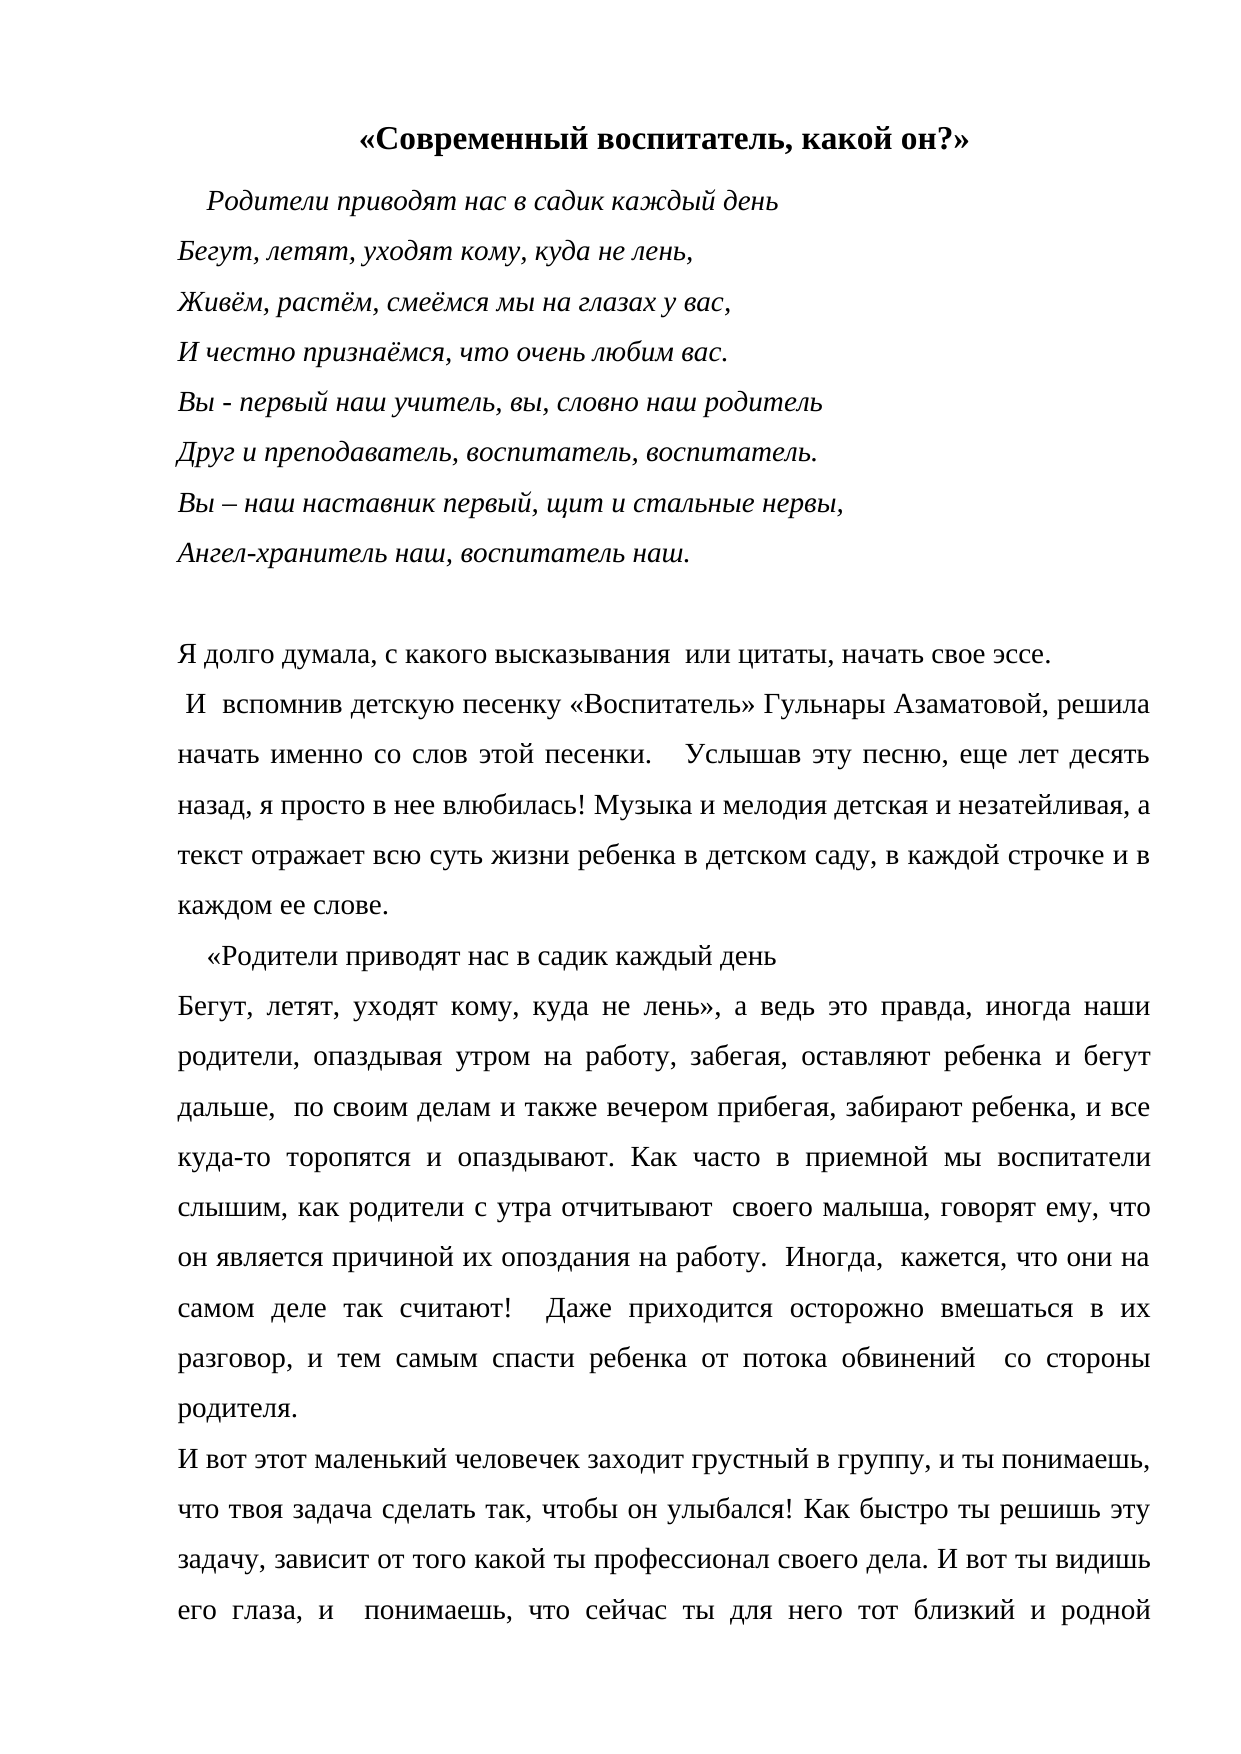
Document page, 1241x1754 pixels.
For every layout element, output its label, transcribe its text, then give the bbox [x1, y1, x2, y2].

text Ангел-хранитель наш, воспитатель наш. [177, 535, 1152, 569]
text Бегут, летят, уходят кому, куда не лень», а ведь это правда, иногда наши родители, опаздывая утром на работу, забегая, оставляют ребенка и бегут дальше, по своим делам и также вечером прибегая, забирают ребенка, и все куда-то торопятся и опаздывают. Как часто в приемной мы воспитатели слышим, как родители с утра отчитывают своего малыша, говорят ему, что он является причиной их опоздания на работу. Иногда, кажется, что они на самом деле так считают! Даже приходится осторожно вмешаться в их разговор, и тем самым спасти ребенка от потока обвинений со стороны родителя. [177, 988, 1152, 1424]
text Вы - первый наш учитель, вы, словно наш родитель [177, 384, 1152, 418]
text И вспомнив детскую песенку «Воспитатель» Гульнары Азаматовой, решила начать именно со слов этой песенки. Услышав эту песню, еще лет десять назад, я просто в нее влюбилась! Музыка и мелодия детская и незатейливая, а текст отражает всю суть жизни ребенка в детском саду, в каждой строчке и в каждом ее слове. [177, 686, 1152, 921]
text И честно признаёмся, что очень любим вас. [177, 334, 1152, 367]
text «Современный воспитатель, какой он?» [177, 118, 1152, 156]
text «Родители приводят нас в садик каждый день [177, 938, 1152, 971]
text Родители приводят нас в садик каждый день [177, 183, 1152, 217]
text Я долго думала, с какого высказывания или цитаты, начать свое эссе. [177, 636, 1152, 669]
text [177, 1441, 1152, 1625]
text Бегут, летят, уходят кому, куда не лень, [177, 233, 1152, 267]
text Живём, растём, смеёмся мы на глазах у вас, [177, 284, 1152, 317]
text Друг и преподаватель, воспитатель, воспитатель. [177, 434, 1152, 468]
text Вы – наш наставник первый, щит и стальные нервы, [177, 485, 1152, 518]
